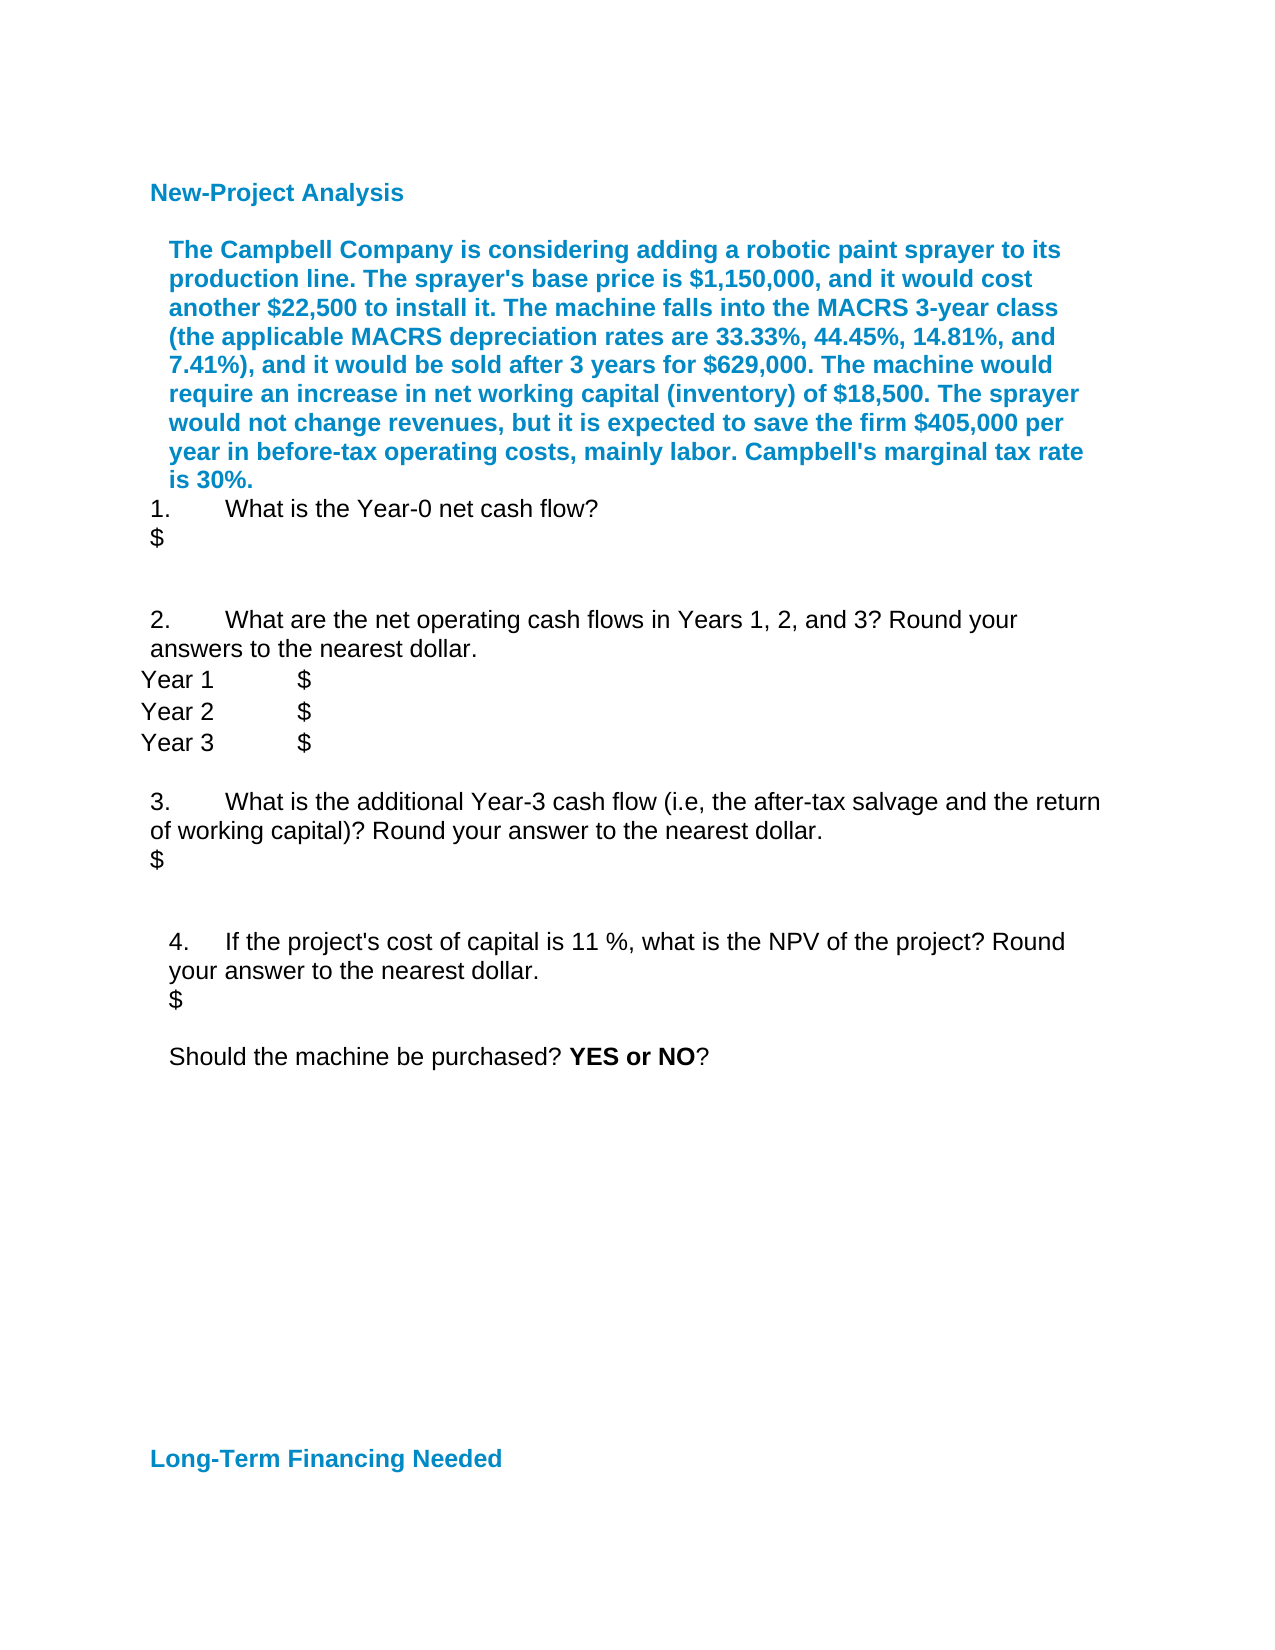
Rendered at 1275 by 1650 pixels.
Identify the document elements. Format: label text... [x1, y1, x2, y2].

table_header Year 1 [139, 663, 296, 695]
text New-Project Analysis [150, 178, 1106, 207]
table_header $ [296, 663, 451, 695]
table_cell $ [296, 727, 451, 759]
list What is the additional Year-3 cash flow (i.e, the after-tax salvage and the return of working capital)? Round your answer to the nearest dollar. $ [150, 787, 1106, 874]
list What is the Year-0 net cash flow? $ [150, 494, 1106, 552]
list If the project's cost of capital is 11 %, what is the NPV of the project? Round your answer to the nearest dollar. $ Should the machine be purchased? YES or NO? [169, 927, 1106, 1099]
text The Campbell Company is considering adding a robotic paint sprayer to its production line. The sprayer's base price is $1,150,000, and it would cost another $22,500 to install it. The machine falls into the MACRS 3-year class (the applicable MACRS depreciation rates are 33.33%, 44.45%, 14.81%, and 7.41%), and it would be sold after 3 years for $629,000. The machine would require an increase in net working capital (inventory) of $18,500. The sprayer would not change revenues, but it is expected to save the firm $405,000 per year in before-tax operating costs, mainly labor. Campbell's marginal tax rate is 30%. [169, 236, 1106, 494]
list Long-Term Financing Needed [150, 1444, 1106, 1473]
table_cell Year 2 [139, 695, 296, 727]
table_cell $ [296, 695, 451, 727]
list What are the net operating cash flows in Years 1, 2, and 3? Round your answers to the nearest dollar. [150, 606, 1106, 663]
table_cell Year 3 [139, 727, 296, 759]
